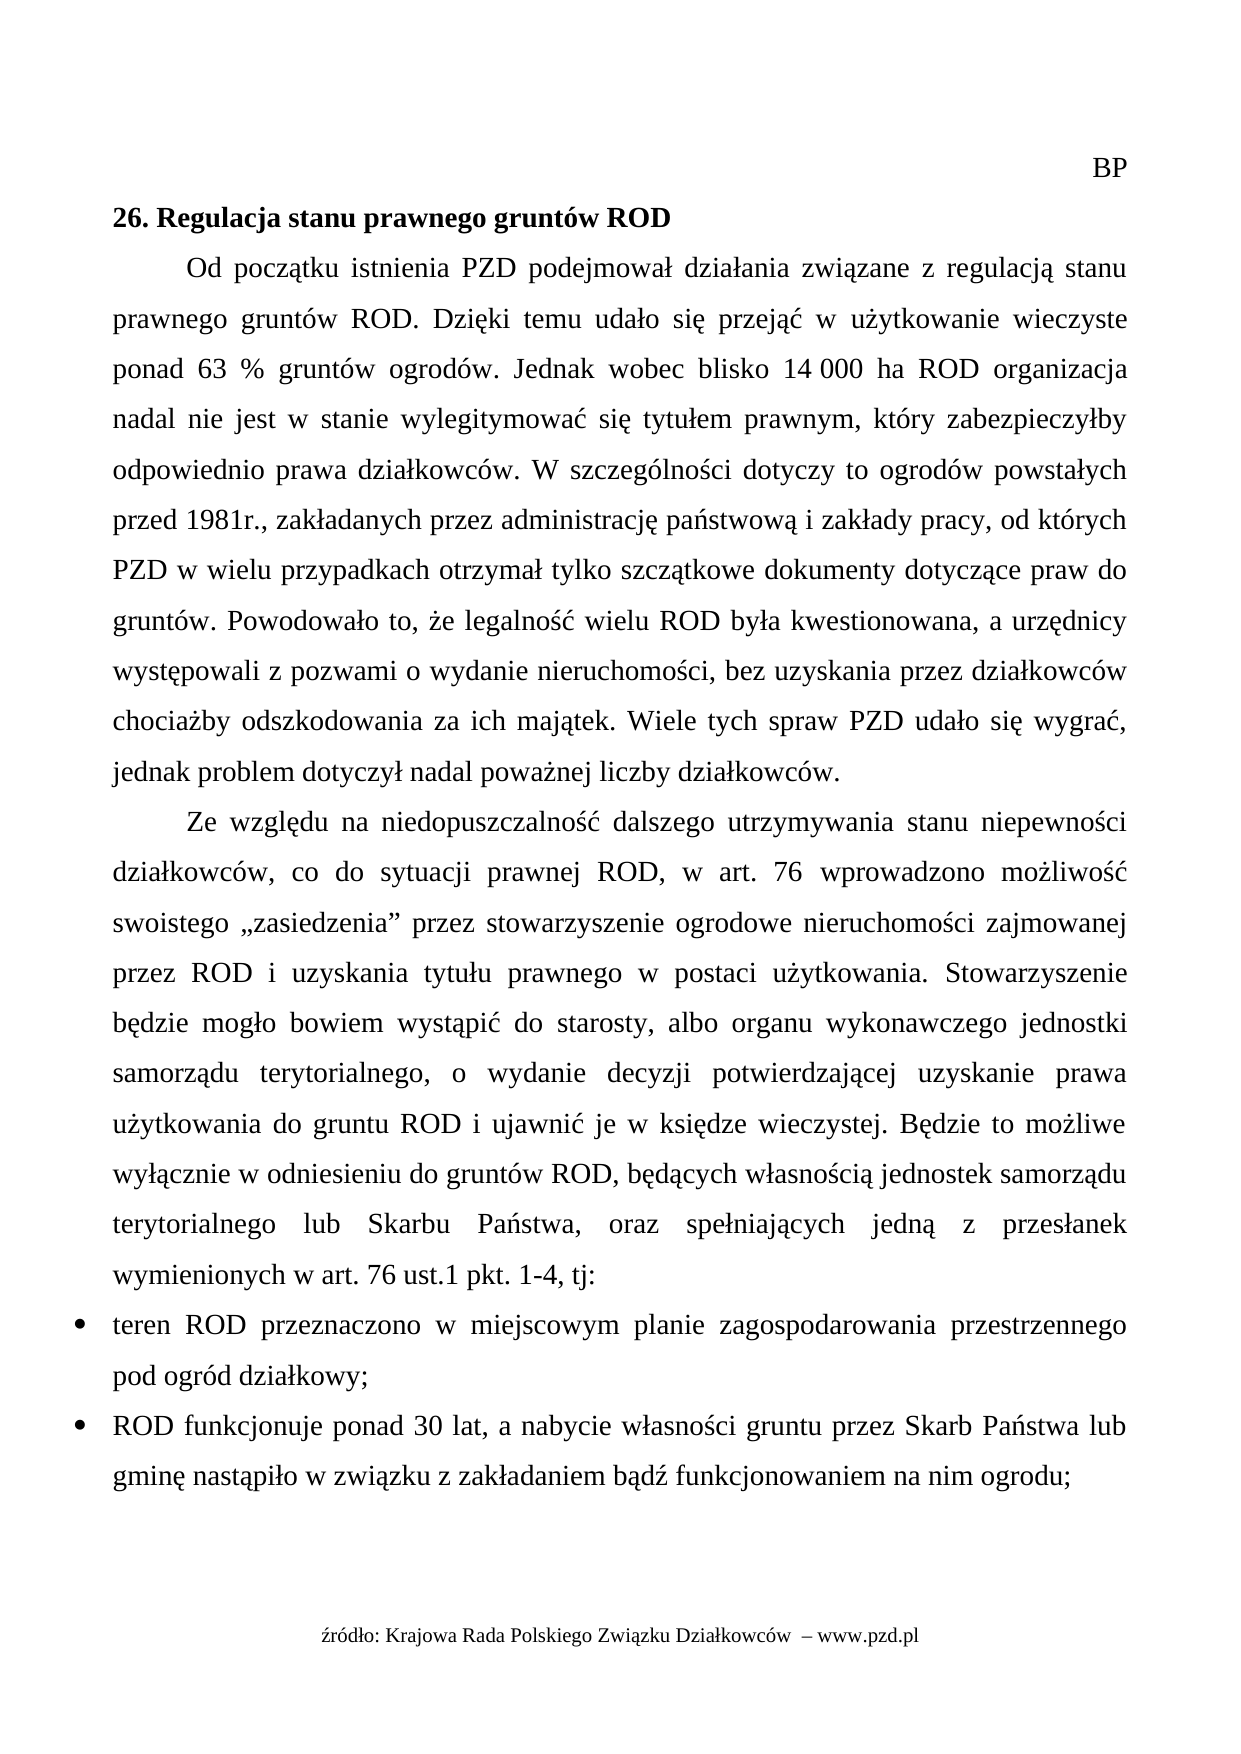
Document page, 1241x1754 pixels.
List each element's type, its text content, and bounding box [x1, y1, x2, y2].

text Od początku istnienia PZD podejmował działania związane z regulacją stanu prawnego gruntów ROD. Dzięki temu udało się przejąć w użytkowanie wieczyste ponad 63 % gruntów ogrodów. Jednak wobec blisko 14 000 ha ROD organizacja nadal nie jest w stanie wylegitymować się tytułem prawnym, który zabezpieczyłby odpowiednio prawa działkowców. W szczególności dotyczy to ogrodów powstałych przed 1981r., zakładanych przez administrację państwową i zakłady pracy, od których PZD w wielu przypadkach otrzymał tylko szczątkowe dokumenty dotyczące praw do gruntów. Powodowało to, że legalność wielu ROD była kwestionowana, a urzędnicy występowali z pozwami o wydanie nieruchomości, bez uzyskania przez działkowców chociażby odszkodowania za ich majątek. Wiele tych spraw PZD udało się wygrać, jednak problem dotyczył nadal poważnej liczby działkowców. [112, 251, 1128, 787]
list ROD funkcjonuje ponad 30 lat, a nabycie własności gruntu przez Skarb Państwa lub gminę nastąpiło w związku z zakładaniem bądź funkcjonowaniem na nim ogrodu; [75, 1408, 1128, 1492]
list Ze względu na niedopuszczalność dalszego utrzymywania stanu niepewności działkowców, co do sytuacji prawnej ROD, w art. 76 wprowadzono możliwość swoistego „zasiedzenia” przez stowarzyszenie ogrodowe nieruchomości zajmowanej przez ROD i uzyskania tytułu prawnego w postaci użytkowania. Stowarzyszenie będzie mogło bowiem wystąpić do starosty, albo organu wykonawczego jednostki samorządu terytorialnego, o wydanie decyzji potwierdzającej uzyskanie prawa użytkowania do gruntu ROD i ujawnić je w księdze wieczystej. Będzie to możliwe wyłącznie w odniesieniu do gruntów ROD, będących własnością jednostek samorządu terytorialnego lub Skarbu Państwa, oraz spełniających jedną z przesłanek wymienionych w art. 76 ust.1 pkt. 1-4, tj: [112, 804, 1128, 1290]
text BP [112, 150, 1128, 183]
list teren ROD przeznaczono w miejscowym planie zagospodarowania przestrzennego pod ogród działkowy; [75, 1307, 1128, 1391]
text 26. Regulacja stanu prawnego gruntów ROD [112, 200, 1128, 234]
